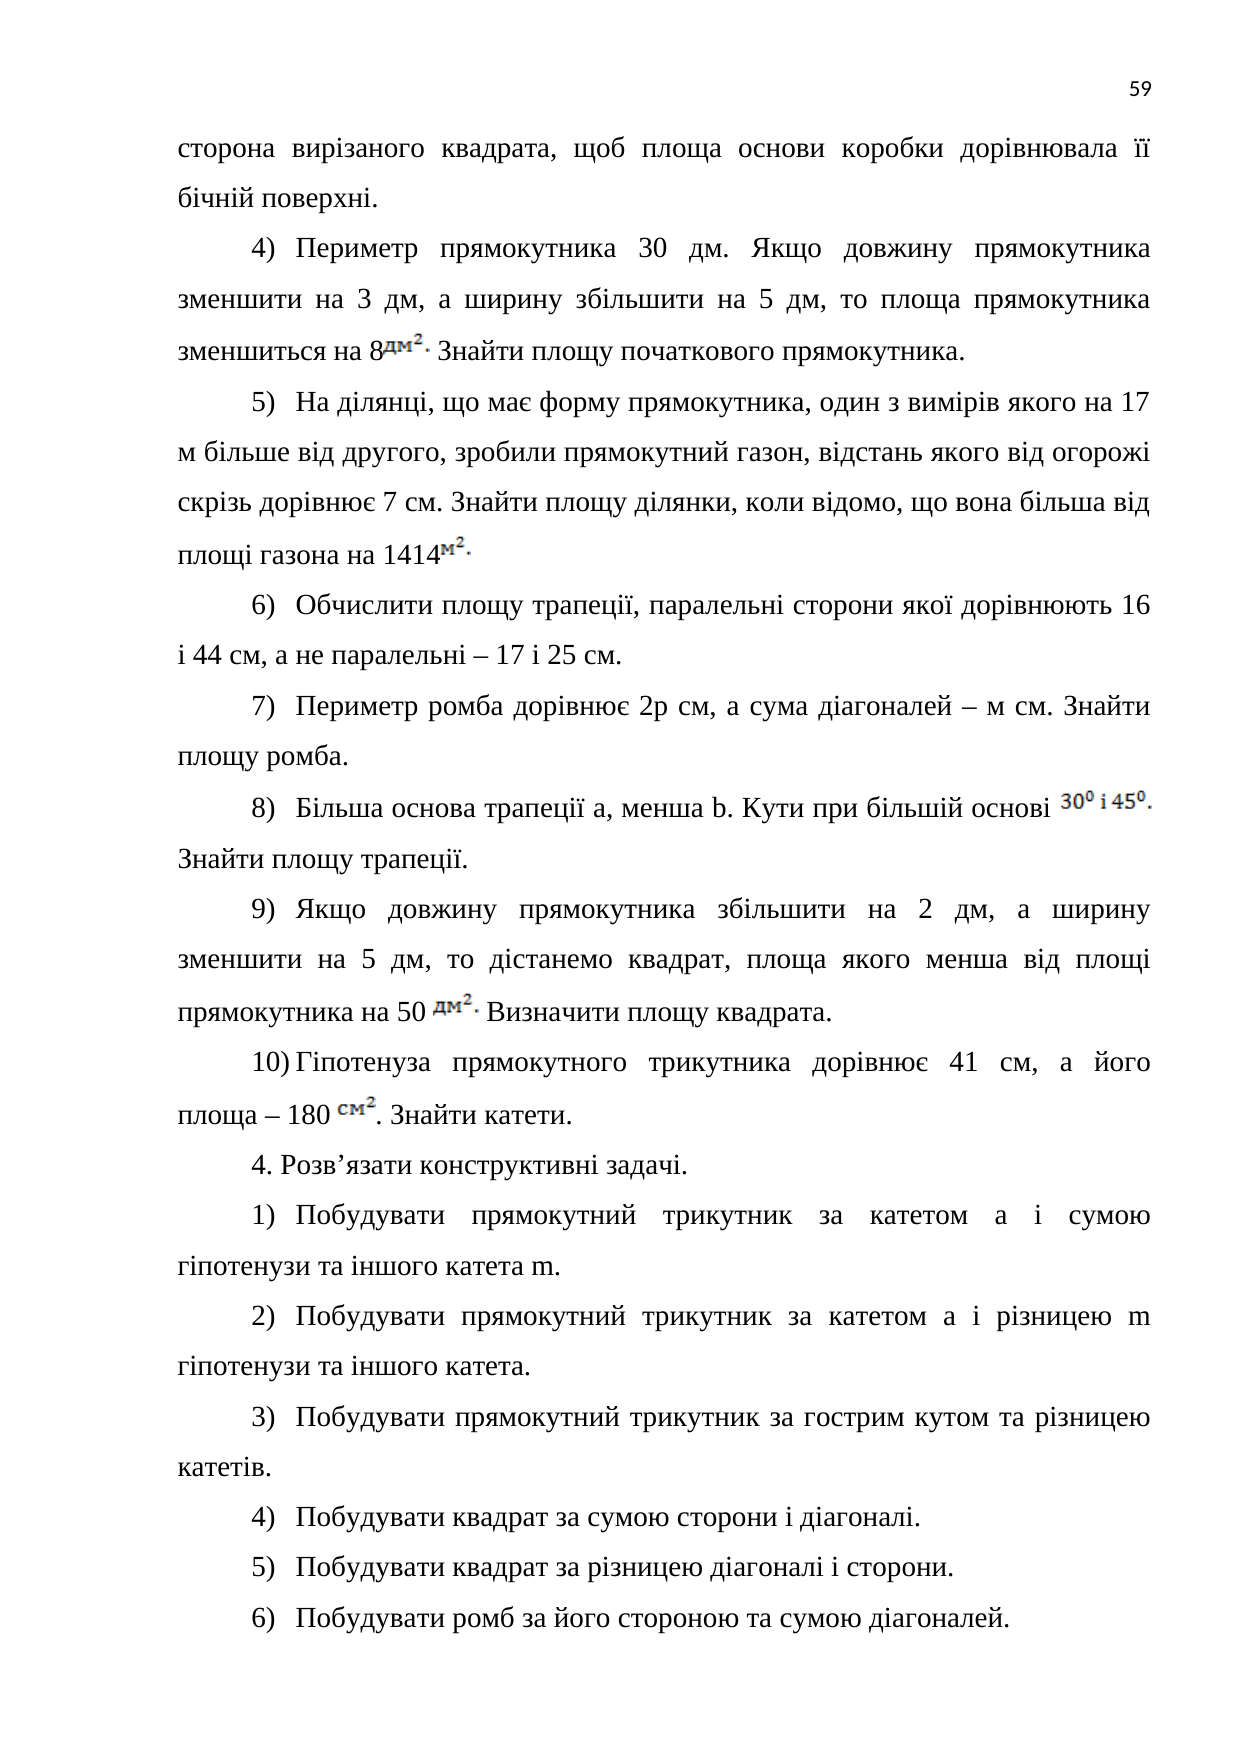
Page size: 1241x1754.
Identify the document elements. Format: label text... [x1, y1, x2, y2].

picture [1060, 788, 1152, 818]
picture [383, 331, 430, 361]
picture [433, 991, 479, 1022]
list Побудувати прямокутний трикутник за катетом а і різницею m гіпотенузи та іншого катета. [177, 1298, 1152, 1382]
list Побудувати квадрат за різницею діагоналі і сторони. [177, 1549, 1152, 1583]
list Периметр прямокутника 30 дм. Якщо довжину прямокутника зменшити на 3 дм, а ширину збільшити на 5 дм, то площа прямокутника зменшиться на 8 Знайти площу початкового прямокутника. [177, 231, 1152, 367]
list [177, 130, 1152, 214]
text 4. Розв’язати конструктивні задачі. [184, 1147, 1152, 1181]
list На ділянці, що має форму прямокутника, один з вимірів якого на 17 м більше від другого, зробили прямокутний газон, відстань якого від огорожі скрізь дорівнює 7 см. Знайти площу ділянки, коли відомо, що вона більша від площі газона на 1414 [177, 384, 1152, 570]
list Гіпотенуза прямокутного трикутника дорівнює 41 см, а його площа – 180 . Знайти катети. [177, 1044, 1152, 1130]
list Побудувати ромб за його стороною та сумою діагоналей. [177, 1600, 1152, 1633]
list Якщо довжину прямокутника збільшити на 2 дм, а ширину зменшити на 5 дм, то дістанемо квадрат, площа якого менша від площі прямокутника на 50 Визначити площу квадрата. [177, 891, 1152, 1027]
list Побудувати прямокутний трикутник за катетом а і сумою гіпотенузи та іншого катета m. [177, 1197, 1152, 1281]
list Більша основа трапеції а, менша b. Кути при більшій основі Знайти площу трапеції. [177, 788, 1152, 874]
list Обчислити площу трапеції, паралельні сторони якої дорівнюють 16 і 44 см, а не паралельні – 17 і 25 см. [177, 587, 1152, 671]
list Периметр ромба дорівнює 2р см, а сума діагоналей – м см. Знайти площу ромба. [177, 688, 1152, 772]
picture [440, 534, 471, 564]
picture [337, 1094, 376, 1124]
list Побудувати прямокутний трикутник за гострим кутом та різницею катетів. [177, 1399, 1152, 1482]
list Побудувати квадрат за сумою сторони і діагоналі. [177, 1499, 1152, 1533]
